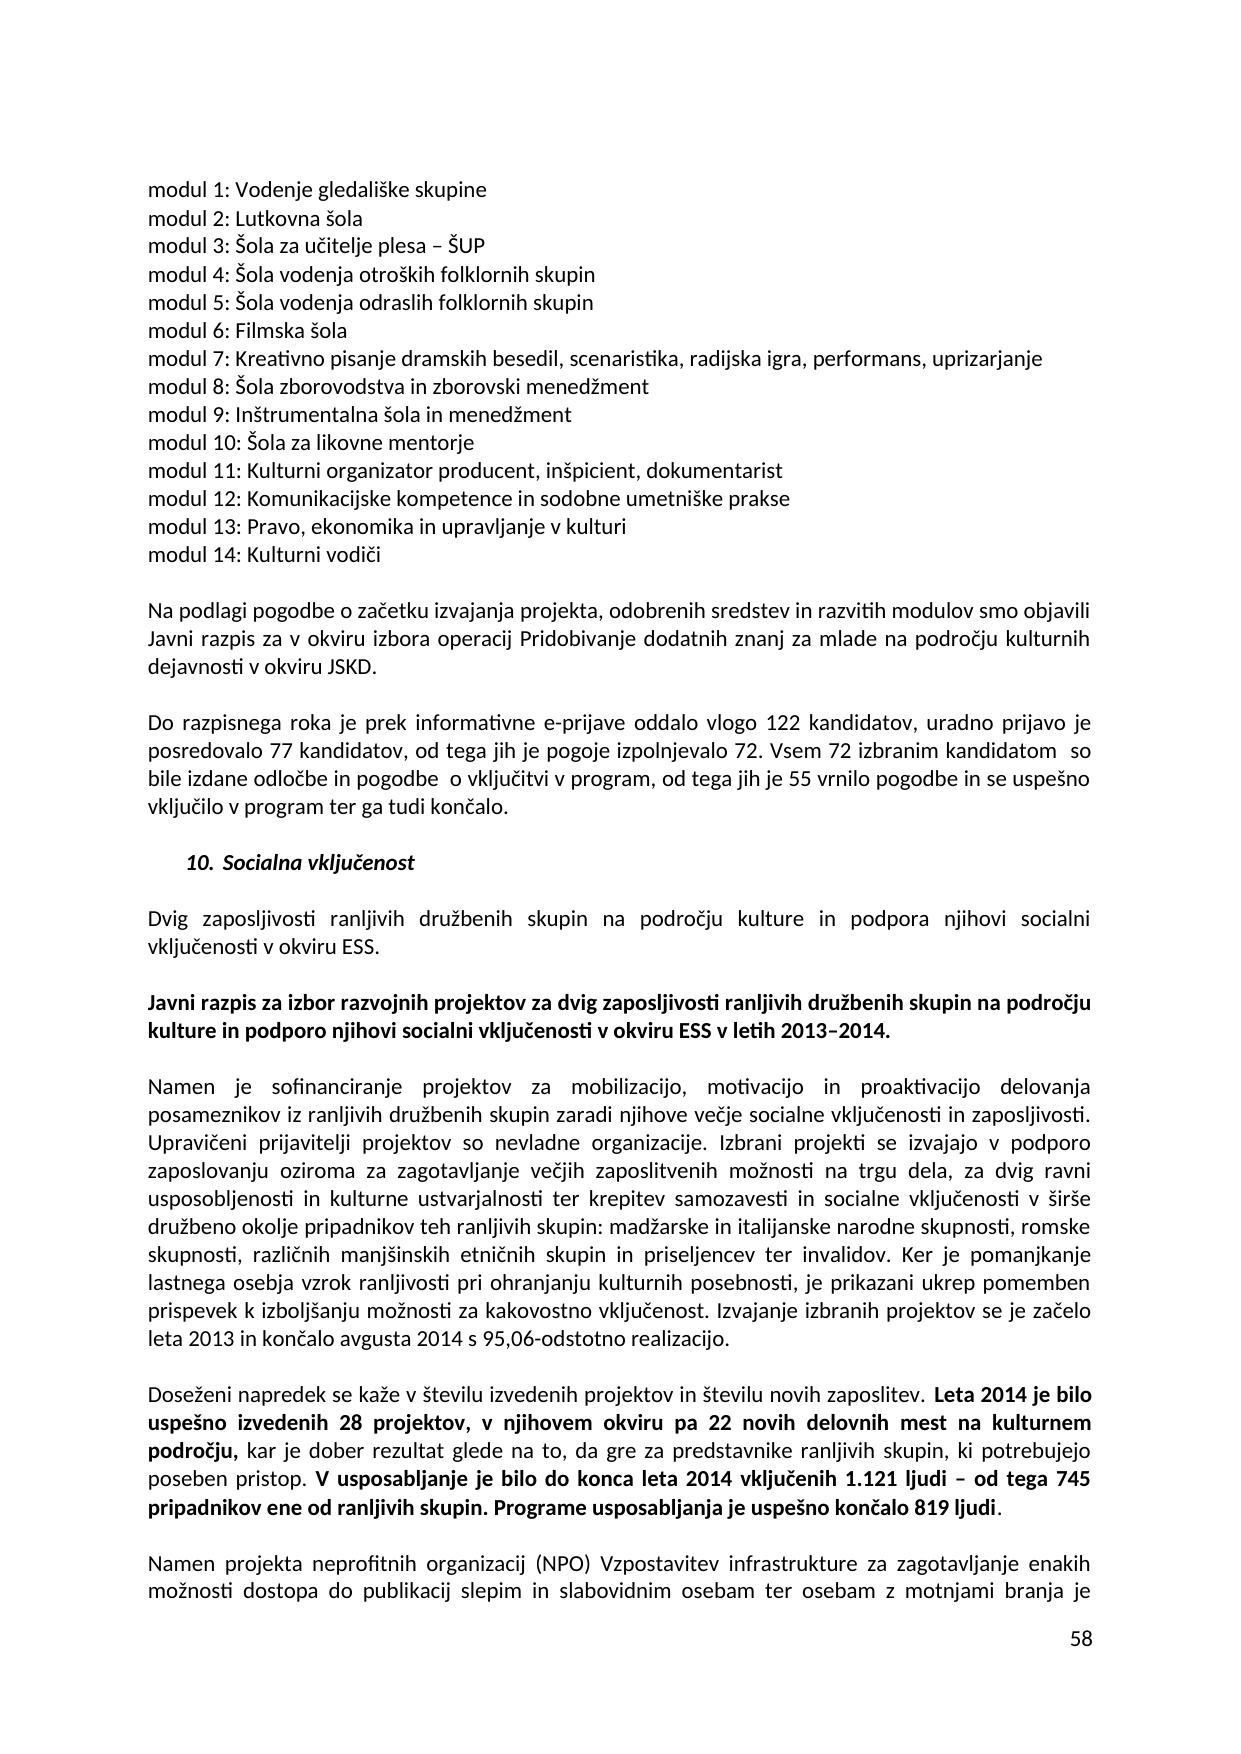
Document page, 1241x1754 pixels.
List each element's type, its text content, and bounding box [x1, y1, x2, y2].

text Namen je sofinanciranje projektov za mobilizacijo, motivacijo in proaktivacijo delovanja posameznikov iz ranljivih družbenih skupin zaradi njihove večje socialne vključenosti in zaposljivosti. Upravičeni prijavitelji projektov so nevladne organizacije. Izbrani projekti se izvajajo v podporo zaposlovanju oziroma za zagotavljanje večjih zaposlitvenih možnosti na trgu dela, za dvig ravni usposobljenosti in kulturne ustvarjalnosti ter krepitev samozavesti in socialne vključenosti v širše družbeno okolje pripadnikov teh ranljivih skupin: madžarske in italijanske narodne skupnosti, romske skupnosti, različnih manjšinskih etničnih skupin in priseljencev ter invalidov. Ker je pomanjkanje lastnega osebja vzrok ranljivosti pri ohranjanju kulturnih posebnosti, je prikazani ukrep pomemben prispevek k izboljšanju možnosti za kakovostno vključenost. Izvajanje izbranih projektov se je začelo leta 2013 in končalo avgusta 2014 s 95,06-odstotno realizacijo. [148, 1072, 1093, 1352]
text modul 14: Kulturni vodiči [148, 540, 1093, 568]
text modul 7: Kreativno pisanje dramskih besedil, scenaristika, radijska igra, performans, uprizarjanje [148, 344, 1093, 372]
text Na podlagi pogodbe o začetku izvajanja projekta, odobrenih sredstev in razvitih modulov smo objavili Javni razpis za v okviru izbora operacij Pridobivanje dodatnih znanj za mlade na področju kulturnih dejavnosti v okviru JSKD. [148, 596, 1093, 680]
text modul 11: Kulturni organizator producent, inšpicient, dokumentarist [148, 456, 1093, 484]
list Socialna vključenost [185, 848, 1093, 876]
text modul 1: Vodenje gledališke skupine [148, 176, 1093, 204]
text Doseženi napredek se kaže v številu izvedenih projektov in številu novih zaposlitev. Leta 2014 je bilo uspešno izvedenih 28 projektov, v njihovem okviru pa 22 novih delovnih mest na kulturnem področju, kar je dober rezultat glede na to, da gre za predstavnike ranljivih skupin, ki potrebujejo poseben pristop. V usposabljanje je bilo do konca leta 2014 vključenih 1.121 ljudi – od tega 745 pripadnikov ene od ranljivih skupin. Programe usposabljanja je uspešno končalo 819 ljudi. [148, 1381, 1093, 1521]
text modul 12: Komunikacijske kompetence in sodobne umetniške prakse [148, 484, 1093, 512]
text modul 10: Šola za likovne mentorje [148, 428, 1093, 456]
text modul 8: Šola zborovodstva in zborovski menedžment [148, 372, 1093, 400]
text modul 6: Filmska šola [148, 316, 1093, 344]
text modul 5: Šola vodenja odraslih folklornih skupin [148, 288, 1093, 316]
text modul 3: Šola za učitelje plesa – ŠUP [148, 232, 1093, 260]
text modul 2: Lutkovna šola [148, 204, 1093, 232]
text modul 9: Inštrumentalna šola in menedžment [148, 400, 1093, 428]
text modul 13: Pravo, ekonomika in upravljanje v kulturi [148, 512, 1093, 540]
text Dvig zaposljivosti ranljivih družbenih skupin na področju kulture in podpora njihovi socialni vključenosti v okviru ESS. [148, 904, 1093, 960]
text modul 4: Šola vodenja otroških folklornih skupin [148, 260, 1093, 288]
text Do razpisnega roka je prek informativne e-prijave oddalo vlogo 122 kandidatov, uradno prijavo je posredovalo 77 kandidatov, od tega jih je pogoje izpolnjevalo 72. Vsem 72 izbranim kandidatom so bile izdane odločbe in pogodbe o vključitvi v program, od tega jih je 55 vrnilo pogodbe in se uspešno vključilo v program ter ga tudi končalo. [148, 708, 1093, 820]
text Javni razpis za izbor razvojnih projektov za dvig zaposljivosti ranljivih družbenih skupin na področju kulture in podporo njihovi socialni vključenosti v okviru ESS v letih 2013–2014. [148, 988, 1093, 1044]
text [148, 1549, 1093, 1605]
